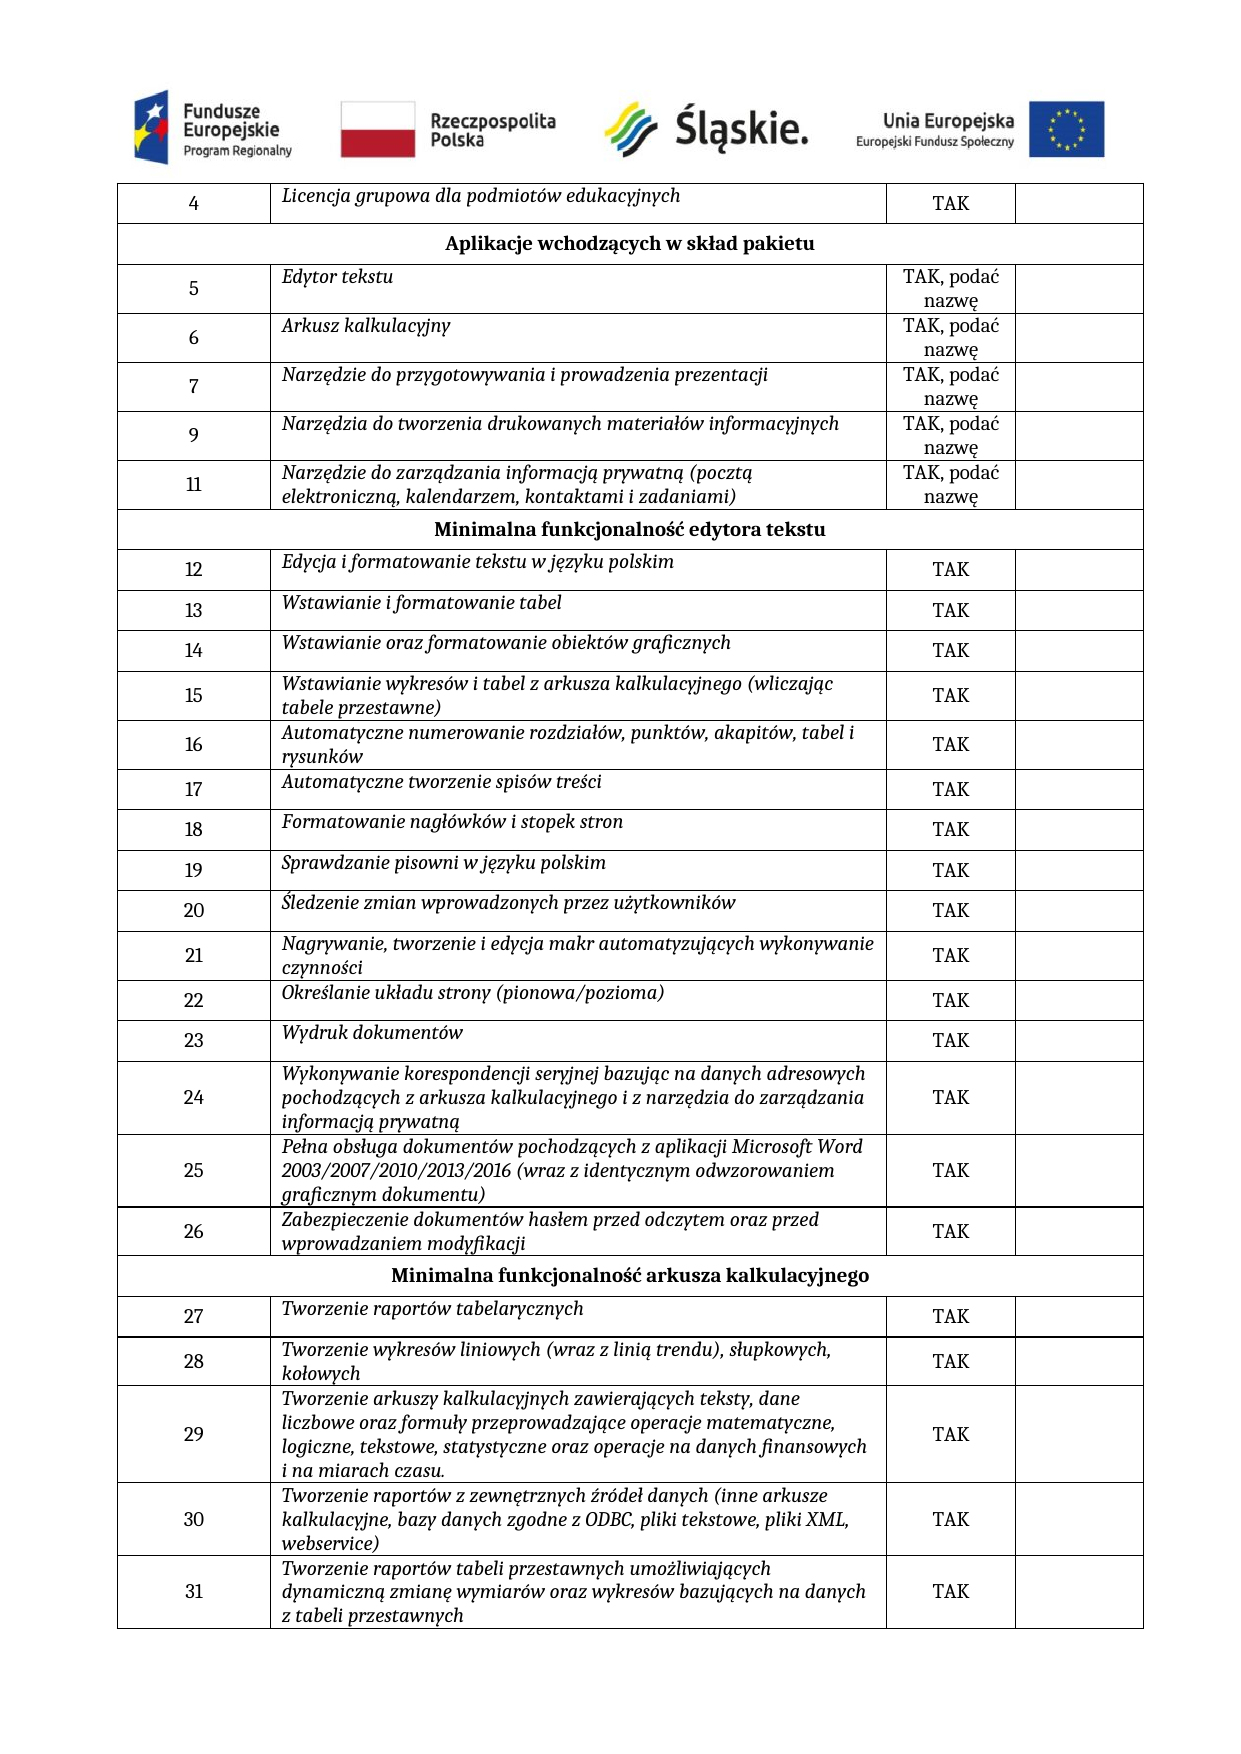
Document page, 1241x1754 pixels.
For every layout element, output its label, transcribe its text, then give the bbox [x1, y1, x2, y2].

table_cell [1016, 265, 1143, 313]
table_cell 20 [118, 891, 270, 931]
table_cell 24 [118, 1062, 270, 1133]
table_cell 7 [118, 363, 270, 411]
table_cell Wstawianie wykresów i tabel z arkusza kalkulacyjnego (wliczając tabele przestawne) [271, 672, 886, 719]
table_cell TAK, podać nazwę [887, 314, 1015, 362]
table_cell TAK [887, 1338, 1015, 1385]
table_cell Narzędzie do przygotowywania i prowadzenia prezentacji [271, 363, 886, 411]
table_cell TAK [887, 1062, 1015, 1133]
table_cell Tworzenie raportów tabeli przestawnych umożliwiających dynamiczną zmianę wymiarów oraz wykresów bazujących na danych z tabeli przestawnych [271, 1556, 886, 1628]
table_cell TAK [887, 1135, 1015, 1206]
table_cell Wykonywanie korespondencji seryjnej bazując na danych adresowych pochodzących z arkusza kalkulacyjnego i z narzędzia do zarządzania informacją prywatną [271, 1062, 886, 1133]
table_cell [1016, 891, 1143, 931]
table_cell [1016, 461, 1143, 508]
table_cell Aplikacje wchodzących w skład pakietu [118, 224, 1143, 264]
table_cell Edycja i formatowanie tekstu w języku polskim [271, 550, 886, 589]
table_cell Tworzenie wykresów liniowych (wraz z linią trendu), słupkowych, kołowych [271, 1338, 886, 1385]
table_cell 22 [118, 981, 270, 1020]
table_cell 4 [118, 184, 270, 223]
table_cell TAK, podać nazwę [887, 363, 1015, 411]
table_cell [1016, 810, 1143, 849]
table_cell 19 [118, 851, 270, 890]
table_cell Tworzenie raportów tabelarycznych [271, 1297, 886, 1336]
table_cell [1016, 1208, 1143, 1255]
table_cell 15 [118, 672, 270, 719]
table_cell 17 [118, 770, 270, 809]
table_cell [1016, 1483, 1143, 1555]
table_cell 12 [118, 550, 270, 589]
table_cell TAK, podać nazwę [887, 265, 1015, 313]
table_cell 31 [118, 1556, 270, 1628]
table_cell [1016, 721, 1143, 768]
table_cell 11 [118, 461, 270, 508]
table_cell Licencja grupowa dla podmiotów edukacyjnych [271, 184, 886, 223]
table_cell Tworzenie arkuszy kalkulacyjnych zawierających teksty, dane liczbowe oraz formuły przeprowadzające operacje matematyczne, logiczne, tekstowe, statystyczne oraz operacje na danych finansowych i na miarach czasu. [271, 1386, 886, 1482]
table_cell [1016, 1021, 1143, 1061]
table_cell 27 [118, 1297, 270, 1336]
table_cell Określanie układu strony (pionowa/pozioma) [271, 981, 886, 1020]
table_cell Automatyczne numerowanie rozdziałów, punktów, akapitów, tabel i rysunków [271, 721, 886, 768]
table_cell [1016, 412, 1143, 459]
table_cell TAK [887, 1208, 1015, 1255]
table_cell TAK [887, 1297, 1015, 1336]
table_cell Nagrywanie, tworzenie i edycja makr automatyzujących wykonywanie czynności [271, 932, 886, 979]
table_cell 25 [118, 1135, 270, 1206]
table_cell Formatowanie nagłówków i stopek stron [271, 810, 886, 849]
table_cell [1016, 1556, 1143, 1628]
table_cell TAK [887, 591, 1015, 630]
table_cell 14 [118, 631, 270, 671]
table_cell [1016, 932, 1143, 979]
table_cell Narzędzia do tworzenia drukowanych materiałów informacyjnych [271, 412, 886, 459]
table_cell [1016, 1062, 1143, 1133]
table_cell Wydruk dokumentów [271, 1021, 886, 1061]
table_cell [1016, 550, 1143, 589]
table_cell Śledzenie zmian wprowadzonych przez użytkowników [271, 891, 886, 931]
table_cell [1016, 1386, 1143, 1482]
table_cell [1016, 363, 1143, 411]
table_cell TAK, podać nazwę [887, 461, 1015, 508]
table_cell Sprawdzanie pisowni w języku polskim [271, 851, 886, 890]
table_cell [1016, 851, 1143, 890]
table_cell 29 [118, 1386, 270, 1482]
table_cell 23 [118, 1021, 270, 1061]
table_cell 9 [118, 412, 270, 459]
table_cell [1016, 184, 1143, 223]
table_cell TAK [887, 932, 1015, 979]
table_cell [1016, 591, 1143, 630]
table_cell 5 [118, 265, 270, 313]
table_cell Wstawianie oraz formatowanie obiektów graficznych [271, 631, 886, 671]
table_cell TAK [887, 851, 1015, 890]
table_cell [1016, 981, 1143, 1020]
table_cell TAK [887, 1483, 1015, 1555]
table_cell TAK [887, 550, 1015, 589]
table_cell TAK [887, 631, 1015, 671]
table_cell Automatyczne tworzenie spisów treści [271, 770, 886, 809]
table_cell TAK [887, 721, 1015, 768]
table_cell 16 [118, 721, 270, 768]
table_cell Arkusz kalkulacyjny [271, 314, 886, 362]
table_cell TAK [887, 1556, 1015, 1628]
table_cell Tworzenie raportów z zewnętrznych źródeł danych (inne arkusze kalkulacyjne, bazy danych zgodne z ODBC, pliki tekstowe, pliki XML, webservice) [271, 1483, 886, 1555]
table_cell 30 [118, 1483, 270, 1555]
table_cell TAK [887, 1021, 1015, 1061]
table_cell [1016, 631, 1143, 671]
table_cell TAK [887, 810, 1015, 849]
table_cell 21 [118, 932, 270, 979]
table_cell 28 [118, 1338, 270, 1385]
table_cell Zabezpieczenie dokumentów hasłem przed odczytem oraz przed wprowadzaniem modyfikacji [271, 1208, 886, 1255]
table_cell 18 [118, 810, 270, 849]
table_cell 13 [118, 591, 270, 630]
table_cell TAK [887, 1386, 1015, 1482]
table_cell 26 [118, 1208, 270, 1255]
table_cell [1016, 770, 1143, 809]
table_cell Edytor tekstu [271, 265, 886, 313]
table_cell Narzędzie do zarządzania informacją prywatną (pocztą elektroniczną, kalendarzem, kontaktami i zadaniami) [271, 461, 886, 508]
table_cell TAK [887, 672, 1015, 719]
table_cell [1016, 1135, 1143, 1206]
table_cell TAK [887, 770, 1015, 809]
table_cell Minimalna funkcjonalność arkusza kalkulacyjnego [118, 1256, 1143, 1296]
table_cell TAK [887, 184, 1015, 223]
table_cell [1016, 1338, 1143, 1385]
table_cell 6 [118, 314, 270, 362]
table_cell TAK [887, 981, 1015, 1020]
table_cell TAK [887, 891, 1015, 931]
table_cell Wstawianie i formatowanie tabel [271, 591, 886, 630]
table_cell [1016, 1297, 1143, 1336]
table_cell [1016, 314, 1143, 362]
table_cell Pełna obsługa dokumentów pochodzących z aplikacji Microsoft Word 2003/2007/2010/2013/2016 (wraz z identycznym odwzorowaniem graficznym dokumentu) [271, 1135, 886, 1206]
table_cell TAK, podać nazwę [887, 412, 1015, 459]
table_cell [1016, 672, 1143, 719]
table_cell Minimalna funkcjonalność edytora tekstu [118, 510, 1143, 549]
picture [118, 73, 1120, 183]
